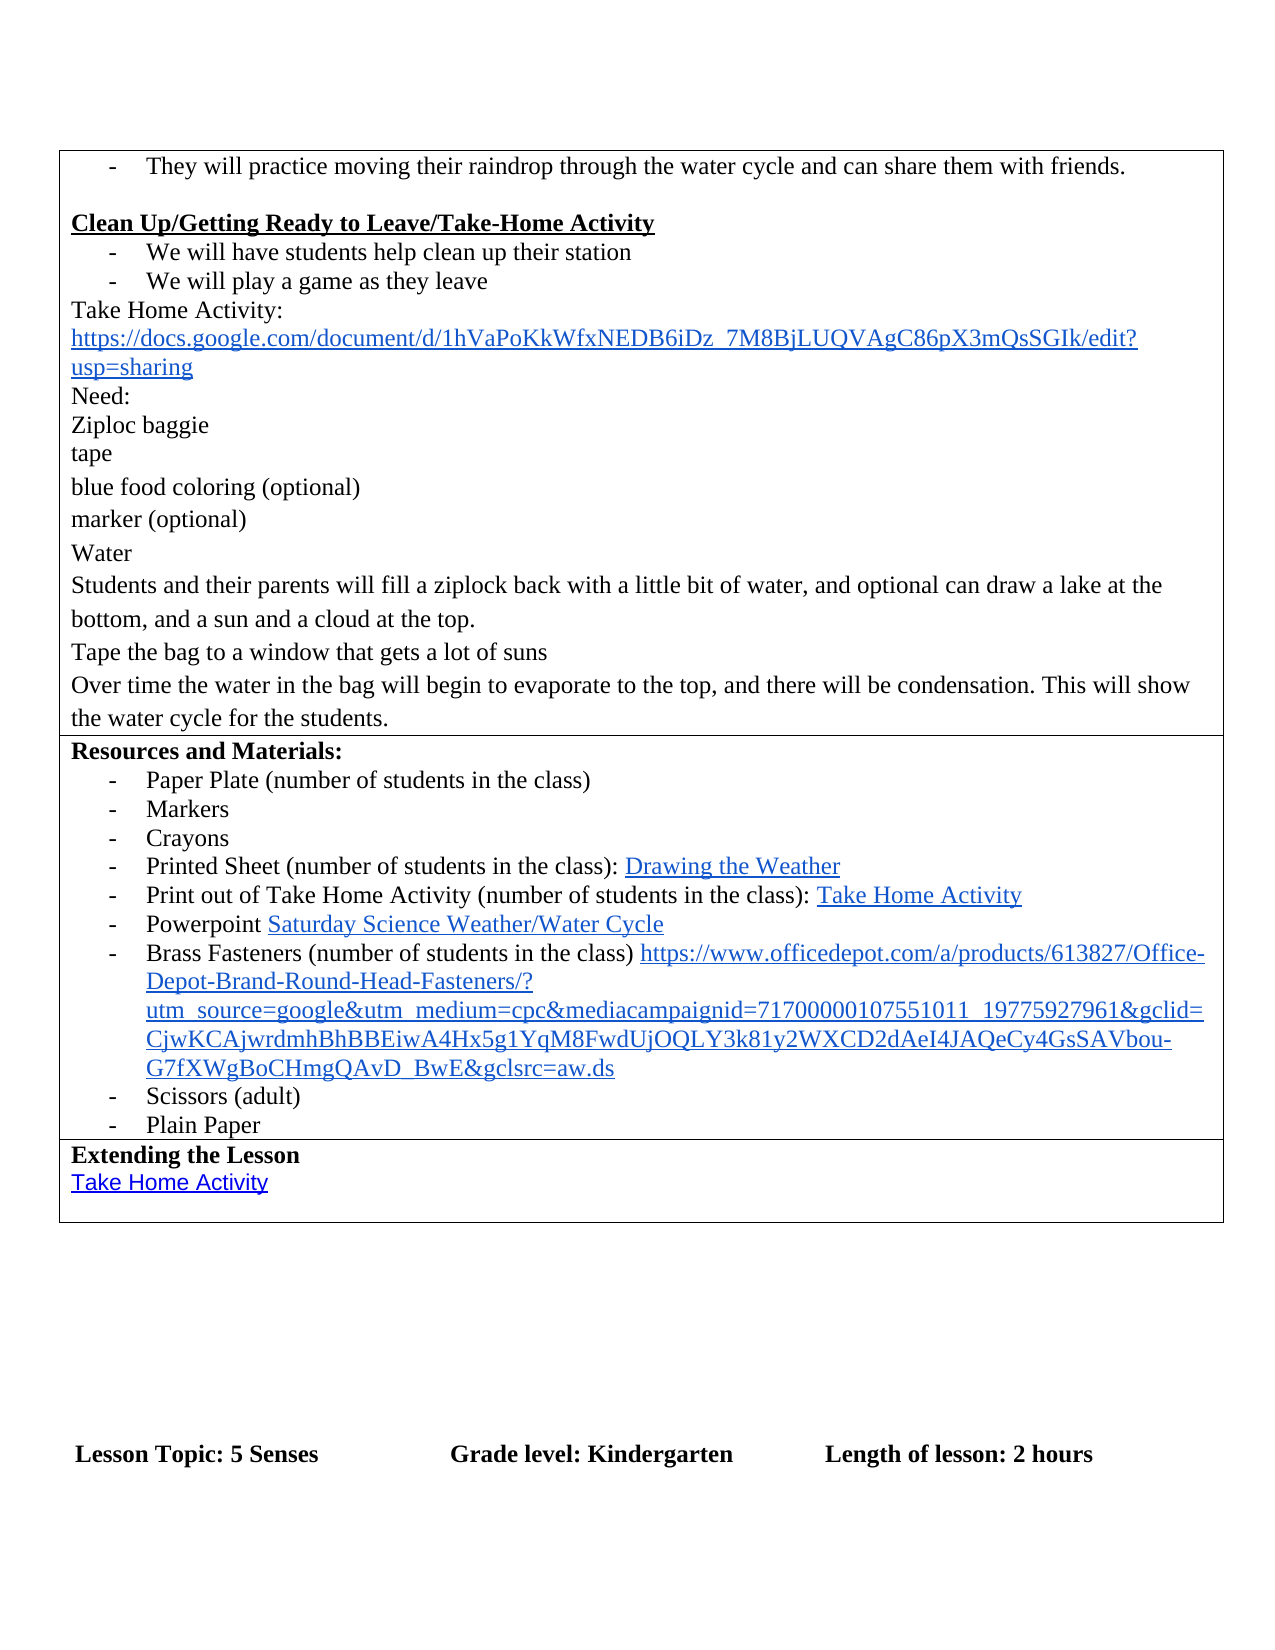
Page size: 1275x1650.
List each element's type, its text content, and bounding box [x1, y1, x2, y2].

table_cell Resources and Materials: Paper Plate (number of students in the class) Markers Crayons Printed Sheet (number of students in the class): Drawing the Weather Print out of Take Home Activity (number of students in the class): Take Home Activity Powerpoint Saturday Science Weather/Water Cycle Brass Fasteners (number of students in the class) https://www.officedepot.com/a/products/613827/Office-Depot-Brand-Round-Head-Fasteners/?utm_source=google&utm_medium=cpc&mediacampaignid=71700000107551011_19775927961&gclid=CjwKCAjwrdmhBhBBEiwA4Hx5g1YqM8FwdUjOQLY3k81y2WXCD2dAeI4JAQeCy4GsSAVbou-G7fXWgBoCHmgQAvD_BwE&gclsrc=aw.ds Scissors (adult) Plain Paper [60, 736, 1223, 1139]
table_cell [60, 151, 1223, 735]
text Lesson Topic: 5 Senses Grade level: Kindergarten Length of lesson: 2 hours [75, 1439, 1125, 1467]
table_cell Extending the Lesson Take Home Activity [60, 1140, 1223, 1222]
